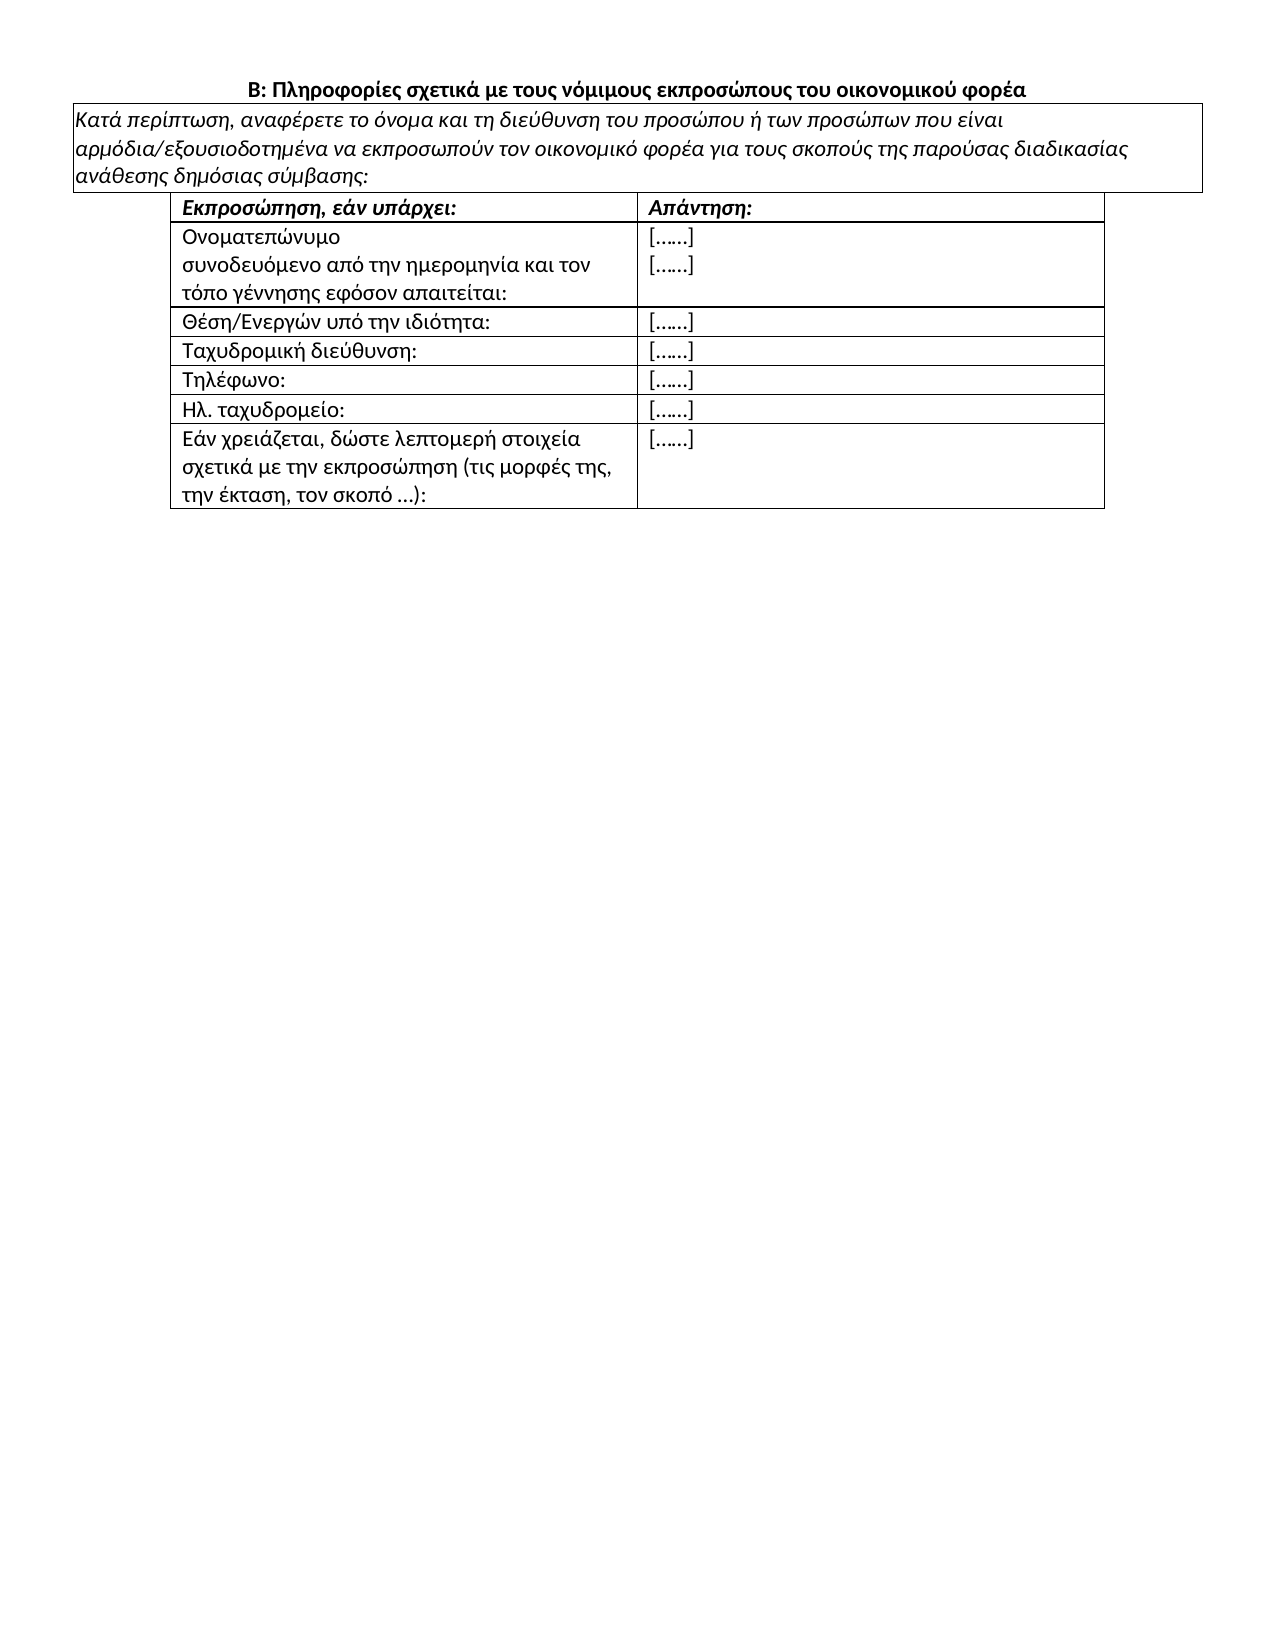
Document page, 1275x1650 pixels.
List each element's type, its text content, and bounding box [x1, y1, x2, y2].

table_cell Ταχυδρομική διεύθυνση: [171, 337, 637, 364]
table_header Απάντηση: [638, 193, 1104, 221]
text Κατά περίπτωση, αναφέρετε το όνομα και τη διεύθυνση του προσώπου ή των προσώπων που είναι αρμόδια/εξουσιοδοτημένα να εκπροσωπούν τον οικονομικό φορέα για τους σκοπούς της παρούσας διαδικασίας ανάθεσης δημόσιας σύμβασης: [74, 104, 1202, 192]
table_cell Ηλ. ταχυδρομείο: [171, 395, 637, 423]
table_cell [……] [638, 424, 1104, 508]
table_cell Τηλέφωνο: [171, 366, 637, 394]
table_cell Ονοματεπώνυμο συνοδευόμενο από την ημερομηνία και τον τόπο γέννησης εφόσον απαιτείται: [171, 223, 637, 306]
table_cell [……] [638, 337, 1104, 364]
table_cell Θέση/Ενεργών υπό την ιδιότητα: [171, 308, 637, 336]
table_cell Εάν χρειάζεται, δώστε λεπτομερή στοιχεία σχετικά με την εκπροσώπηση (τις μορφές της, την έκταση, τον σκοπό …): [171, 424, 637, 508]
table_cell [……] [638, 366, 1104, 394]
table_cell [……] [638, 395, 1104, 423]
table_cell [……] [……] [638, 223, 1104, 306]
table_cell [……] [638, 308, 1104, 336]
table_header Εκπροσώπηση, εάν υπάρχει: [171, 193, 637, 221]
text Β: Πληροφορίες σχετικά με τους νόμιμους εκπροσώπους του οικονομικού φορέα [75, 75, 1200, 103]
